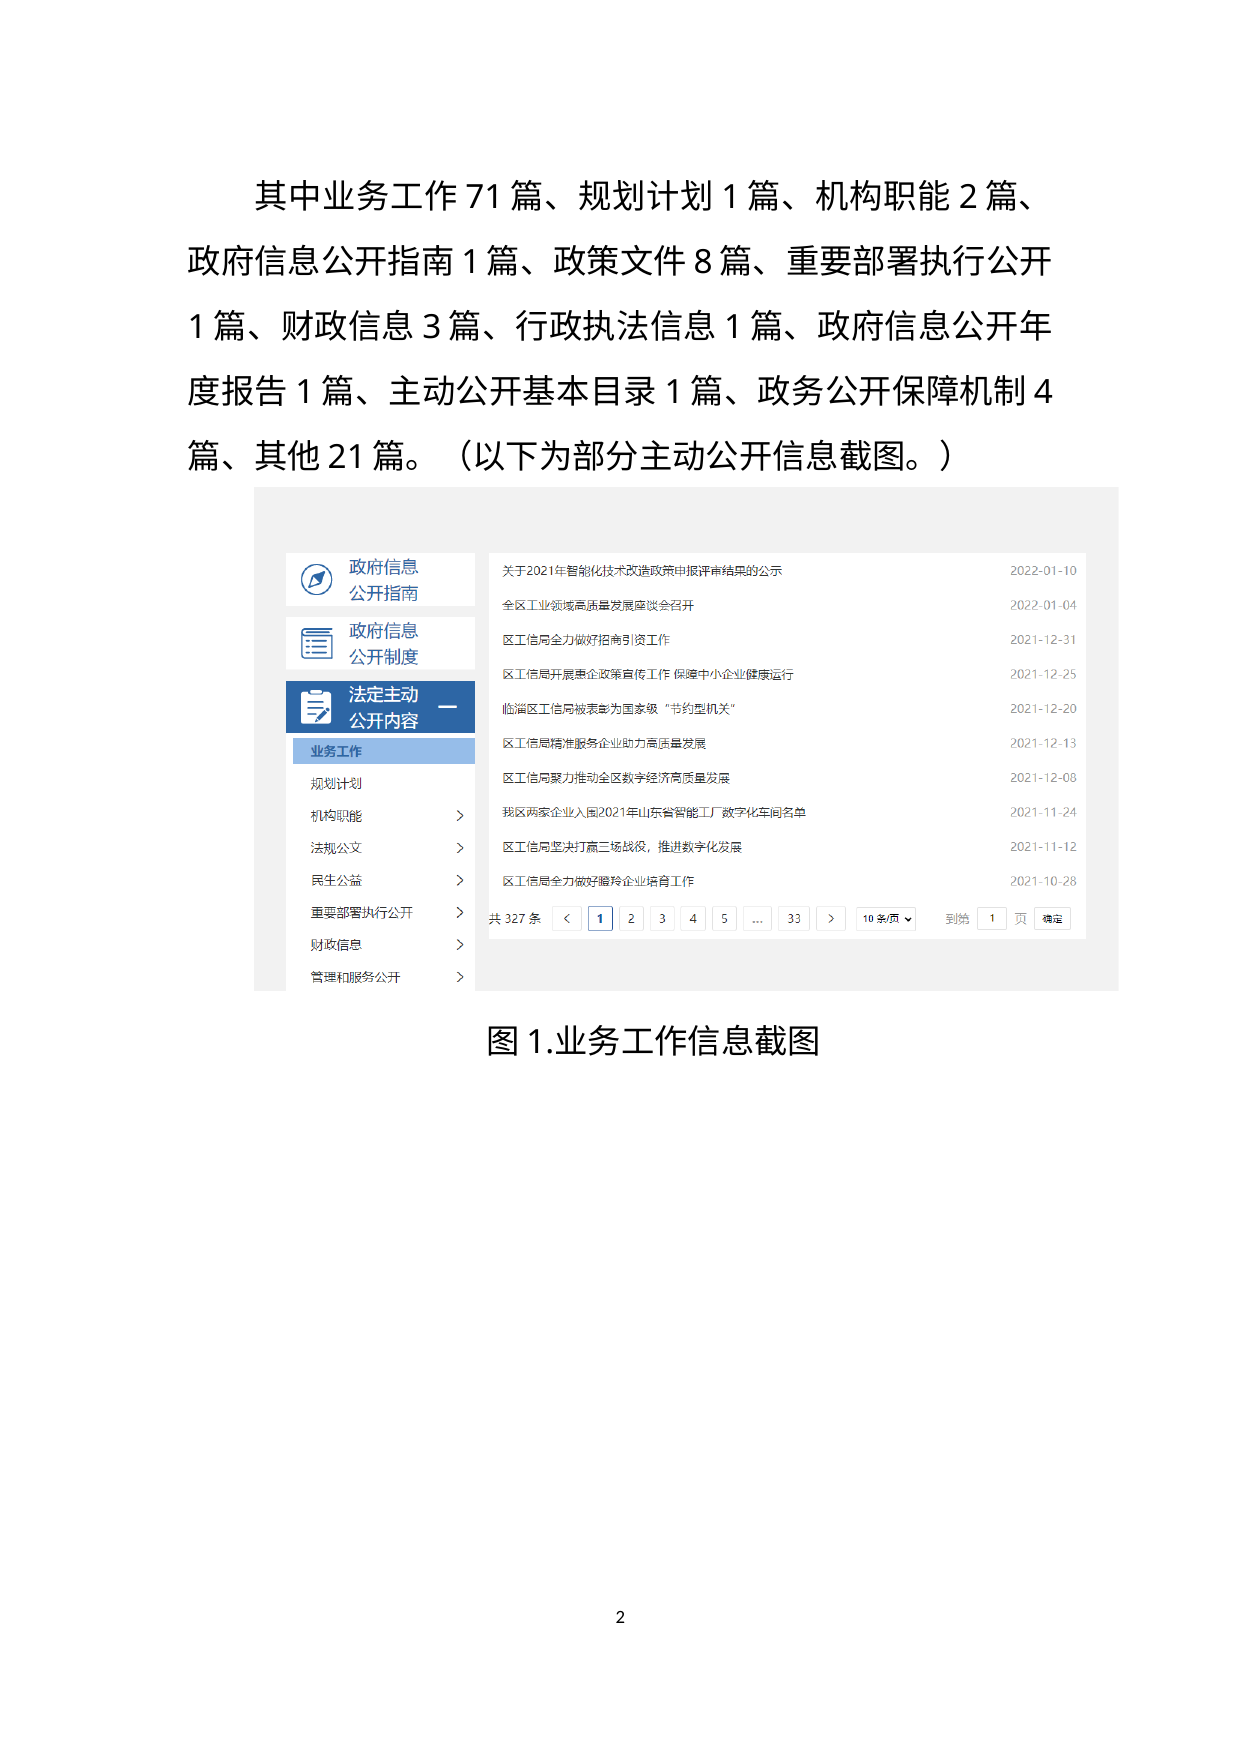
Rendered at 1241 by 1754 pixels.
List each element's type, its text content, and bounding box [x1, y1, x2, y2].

text 图1.业务工作信息截图 [187, 1007, 1053, 1072]
picture [254, 487, 1119, 991]
text 其中业务工作71篇、规划计划1篇、机构职能2篇、政府信息公开指南1篇、政策文件8篇、重要部署执行公开1篇、财政信息3篇、行政执法信息1篇、政府信息公开年度报告1篇、主动公开基本目录1篇、政务公开保障机制4篇、其他21篇。（以下为部分主动公开信息截图。） [187, 162, 1053, 487]
